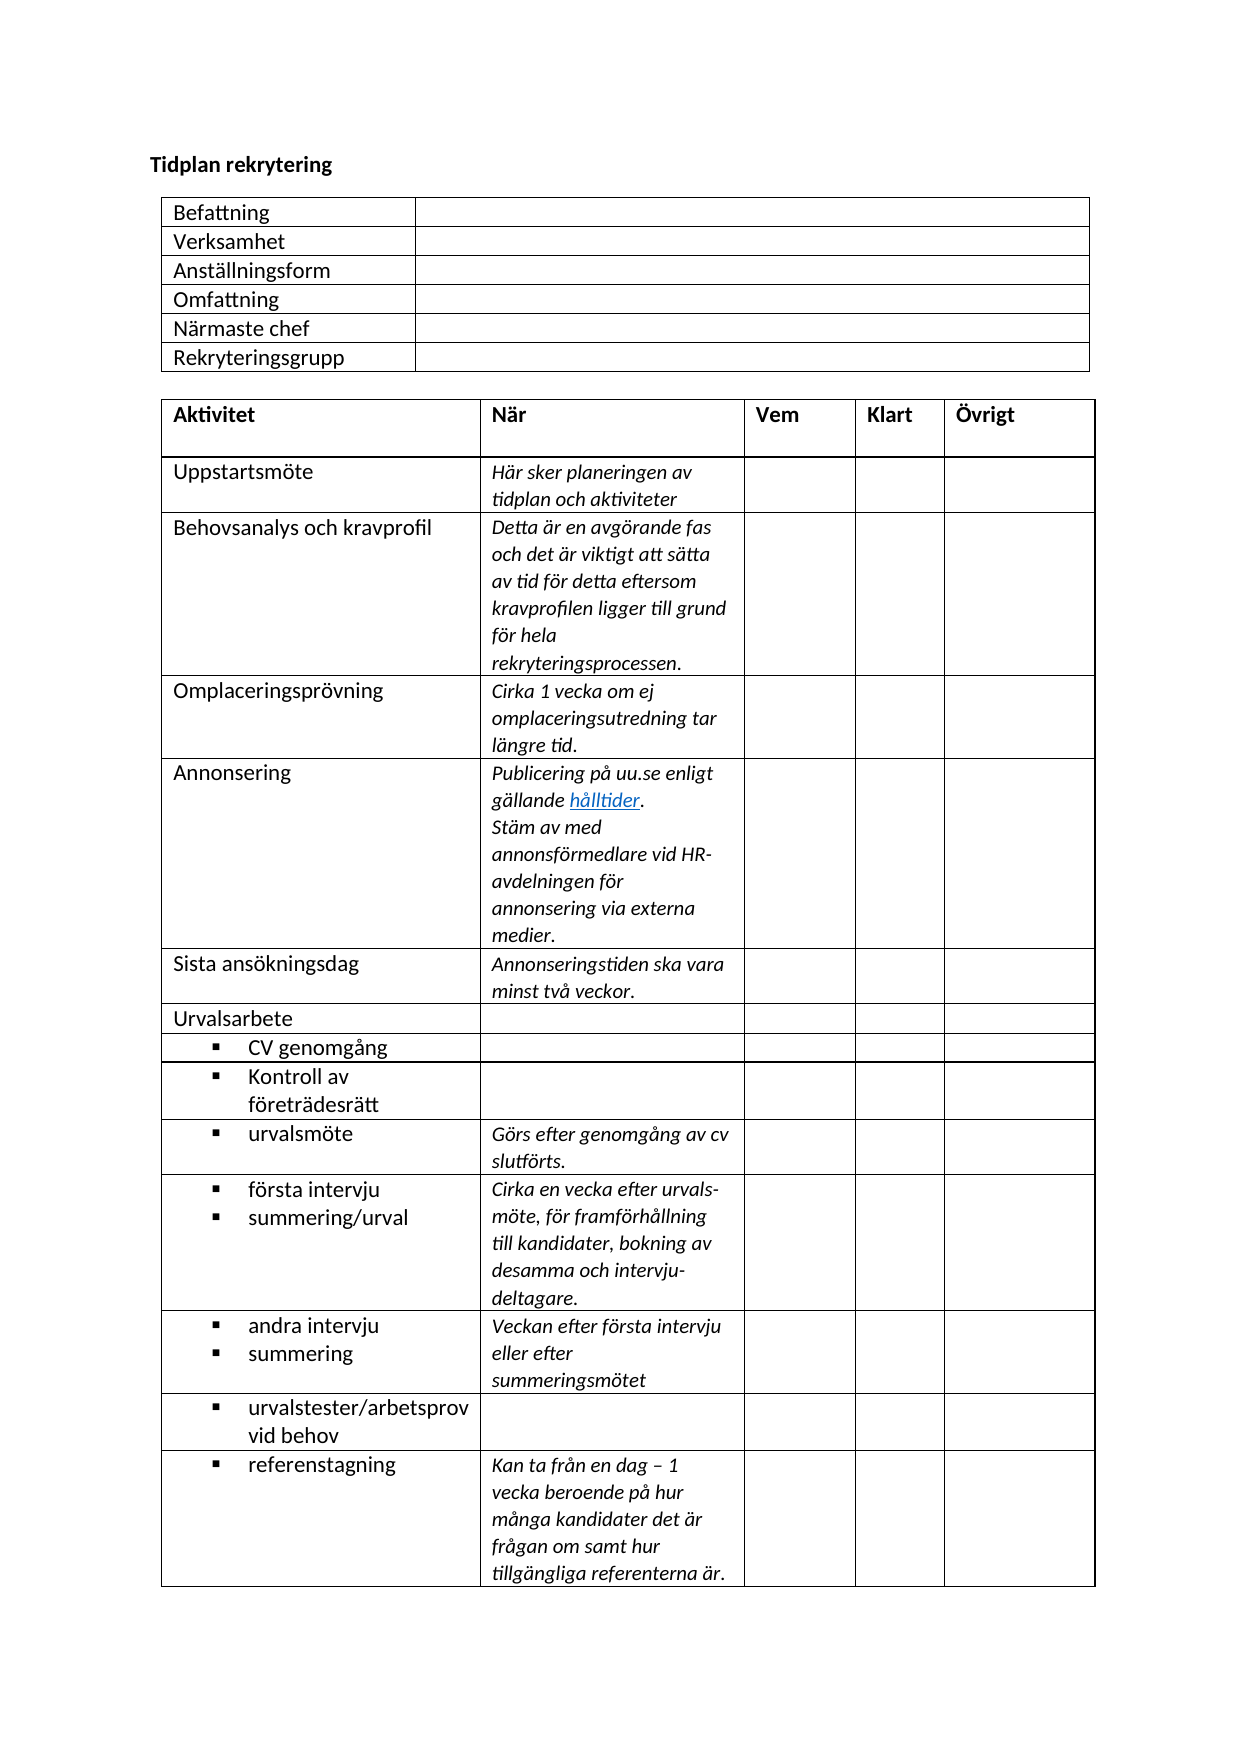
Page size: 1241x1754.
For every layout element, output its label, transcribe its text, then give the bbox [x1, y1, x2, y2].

table_cell Verksamhet [162, 227, 415, 255]
table_cell [481, 1394, 744, 1449]
table_cell [416, 227, 1089, 255]
table_cell [416, 285, 1089, 313]
table_cell Annonsering [162, 759, 480, 948]
table_cell [745, 1004, 855, 1032]
table_cell urvalstester/arbetsprov vid behov [162, 1394, 480, 1449]
table_cell [745, 1311, 855, 1392]
table_cell [416, 314, 1089, 342]
table_cell [745, 1063, 855, 1118]
table_cell [856, 1451, 944, 1586]
table_cell [481, 1034, 744, 1061]
table_header Klart [856, 400, 944, 456]
table_cell [856, 513, 944, 675]
table_cell [856, 949, 944, 1003]
table_cell [745, 1120, 855, 1174]
table_cell [745, 949, 855, 1003]
table_cell [856, 676, 944, 757]
table_cell Rekryteringsgrupp [162, 343, 415, 371]
table_cell Behovsanalys och kravprofil [162, 513, 480, 675]
table_cell [856, 1311, 944, 1392]
table_cell Detta är en avgörande fas och det är viktigt att sätta av tid för detta eftersom kravprofilen ligger till grund för hela rekryteringsprocessen. [481, 513, 744, 675]
table_cell Veckan efter första intervju eller efter summeringsmötet [481, 1311, 744, 1392]
table_cell Urvalsarbete [162, 1004, 480, 1032]
table_cell [856, 1175, 944, 1310]
table_cell [945, 1063, 1094, 1118]
table_cell Anställningsform [162, 256, 415, 284]
table_cell Närmaste chef [162, 314, 415, 342]
table_cell Kontroll av företrädesrätt [162, 1063, 480, 1118]
table_cell Uppstartsmöte [162, 458, 480, 512]
table_cell [945, 1311, 1094, 1392]
table_cell [856, 1394, 944, 1449]
table_cell Omplaceringsprövning [162, 676, 480, 757]
table_cell [945, 458, 1094, 512]
table_cell [745, 1175, 855, 1310]
table_cell Görs efter genomgång av cv slutförts. [481, 1120, 744, 1174]
table_cell [945, 1034, 1094, 1061]
text Tidplan rekrytering [150, 150, 1090, 178]
table_cell CV genomgång [162, 1034, 480, 1061]
table_cell [856, 458, 944, 512]
table_cell [745, 759, 855, 948]
table_header Aktivitet [162, 400, 480, 456]
table_cell Här sker planeringen av tidplan och aktiviteter [481, 458, 744, 512]
table_cell Omfattning [162, 285, 415, 313]
table_cell referenstagning [162, 1451, 480, 1586]
table_cell [945, 1394, 1094, 1449]
table_header Övrigt [945, 400, 1094, 456]
table_cell [945, 759, 1094, 948]
table_cell Annonseringstiden ska vara minst två veckor. [481, 949, 744, 1003]
table_cell andra intervju summering [162, 1311, 480, 1392]
table_cell Cirka 1 vecka om ej omplaceringsutredning tar längre tid. [481, 676, 744, 757]
table_cell [745, 458, 855, 512]
table_header Vem [745, 400, 855, 456]
table_cell [416, 343, 1089, 371]
table_cell [945, 1120, 1094, 1174]
table_cell [856, 1063, 944, 1118]
table_cell [745, 1034, 855, 1061]
table_header [416, 198, 1089, 226]
table_cell [856, 759, 944, 948]
table_cell urvalsmöte [162, 1120, 480, 1174]
table_cell [945, 1451, 1094, 1586]
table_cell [481, 1451, 744, 1586]
table_cell [745, 513, 855, 675]
table_cell [745, 676, 855, 757]
table_header Befattning [162, 198, 415, 226]
table_cell [945, 1004, 1094, 1032]
table_cell [856, 1120, 944, 1174]
table_cell [856, 1004, 944, 1032]
table_cell [945, 1175, 1094, 1310]
table_cell Publicering på uu.se enligt gällande hålltider. Stäm av med annonsförmedlare vid HR-avdelningen för annonsering via externa medier. [481, 759, 744, 948]
table_cell [745, 1394, 855, 1449]
table_cell [856, 1034, 944, 1061]
table_cell första intervju summering/urval [162, 1175, 480, 1310]
table_cell Cirka en vecka efter urvals-möte, för framförhållning till kandidater, bokning av desamma och intervju-deltagare. [481, 1175, 744, 1310]
table_cell [945, 513, 1094, 675]
table_cell [416, 256, 1089, 284]
table_cell [945, 676, 1094, 757]
table_cell [945, 949, 1094, 1003]
table_cell [745, 1451, 855, 1586]
table_cell [481, 1063, 744, 1118]
table_header När [481, 400, 744, 456]
table_cell Sista ansökningsdag [162, 949, 480, 1003]
table_cell [481, 1004, 744, 1032]
